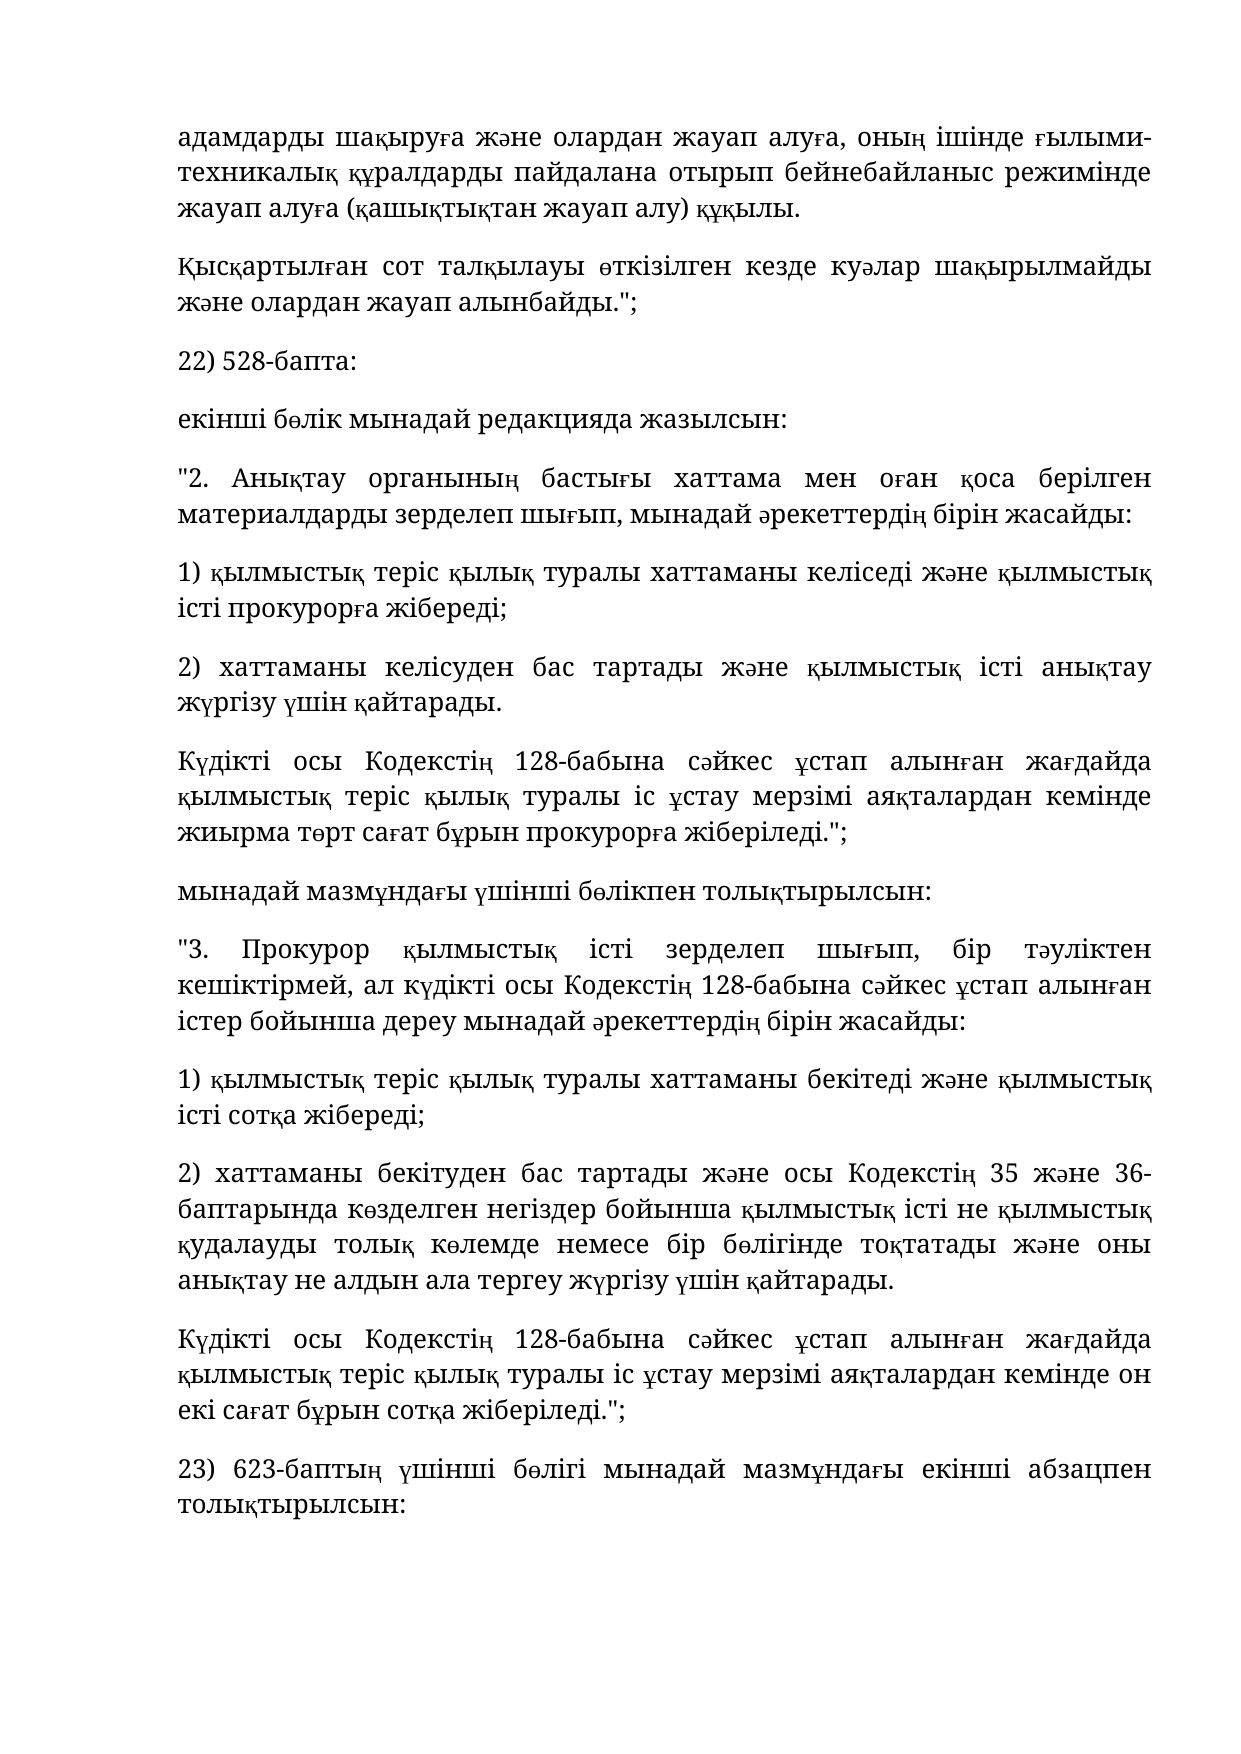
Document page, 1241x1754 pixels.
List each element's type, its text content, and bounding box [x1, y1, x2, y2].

text Қысқартылған сот талқылауы өткізілген кезде куәлар шақырылмайды және олардан жауап алынбайды."; [177, 248, 1152, 319]
text мынадай мазмұндағы үшінші бөлікпен толықтырылсын: [177, 872, 1152, 908]
text "2. Анықтау органының бастығы хаттама мен оған қоса берілген материалдарды зерделеп шығып, мынадай әрекеттердің бірін жасайды: [177, 460, 1152, 531]
text 1) қылмыстық теріс қылық туралы хаттаманы бекітеді және қылмыстық істі сотқа жібереді; [177, 1061, 1152, 1132]
text 22) 528-бапта: [177, 342, 1152, 378]
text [177, 118, 1152, 225]
text 1) қылмыстық теріс қылық туралы хаттаманы келіседі және қылмыстық істі прокурорға жібереді; [177, 554, 1152, 625]
text Күдікті осы Кодекстің 128-бабына сәйкес ұстап алынған жағдайда қылмыстық теріс қылық туралы іс ұстау мерзімі аяқталардан кемінде он екі сағат бұрын сотқа жіберіледі."; [177, 1320, 1152, 1427]
text 2) хаттаманы келісуден бас тартады және қылмыстық істі анықтау жүргізу үшін қайтарады. [177, 648, 1152, 719]
text 23) 623-баптың үшінші бөлігі мынадай мазмұндағы екінші абзацпен толықтырылсын: [177, 1450, 1152, 1521]
text 2) хаттаманы бекітуден бас тартады және осы Кодекстің 35 және 36-баптарында көзделген негіздер бойынша қылмыстық істі не қылмыстық қудалауды толық көлемде немесе бір бөлігінде тоқтатады және оны анықтау не алдын ала тергеу жүргізу үшін қайтарады. [177, 1155, 1152, 1297]
text екінші бөлік мынадай редакцияда жазылсын: [177, 401, 1152, 436]
text "3. Прокурор қылмыстық істі зерделеп шығып, бір тәуліктен кешіктірмей, ал күдікті осы Кодекстің 128-бабына сәйкес ұстап алынған істер бойынша дереу мынадай әрекеттердің бірін жасайды: [177, 931, 1152, 1038]
text Күдікті осы Кодекстің 128-бабына сәйкес ұстап алынған жағдайда қылмыстық теріс қылық туралы іс ұстау мерзімі аяқталардан кемінде жиырма төрт сағат бұрын прокурорға жіберіледі."; [177, 742, 1152, 849]
